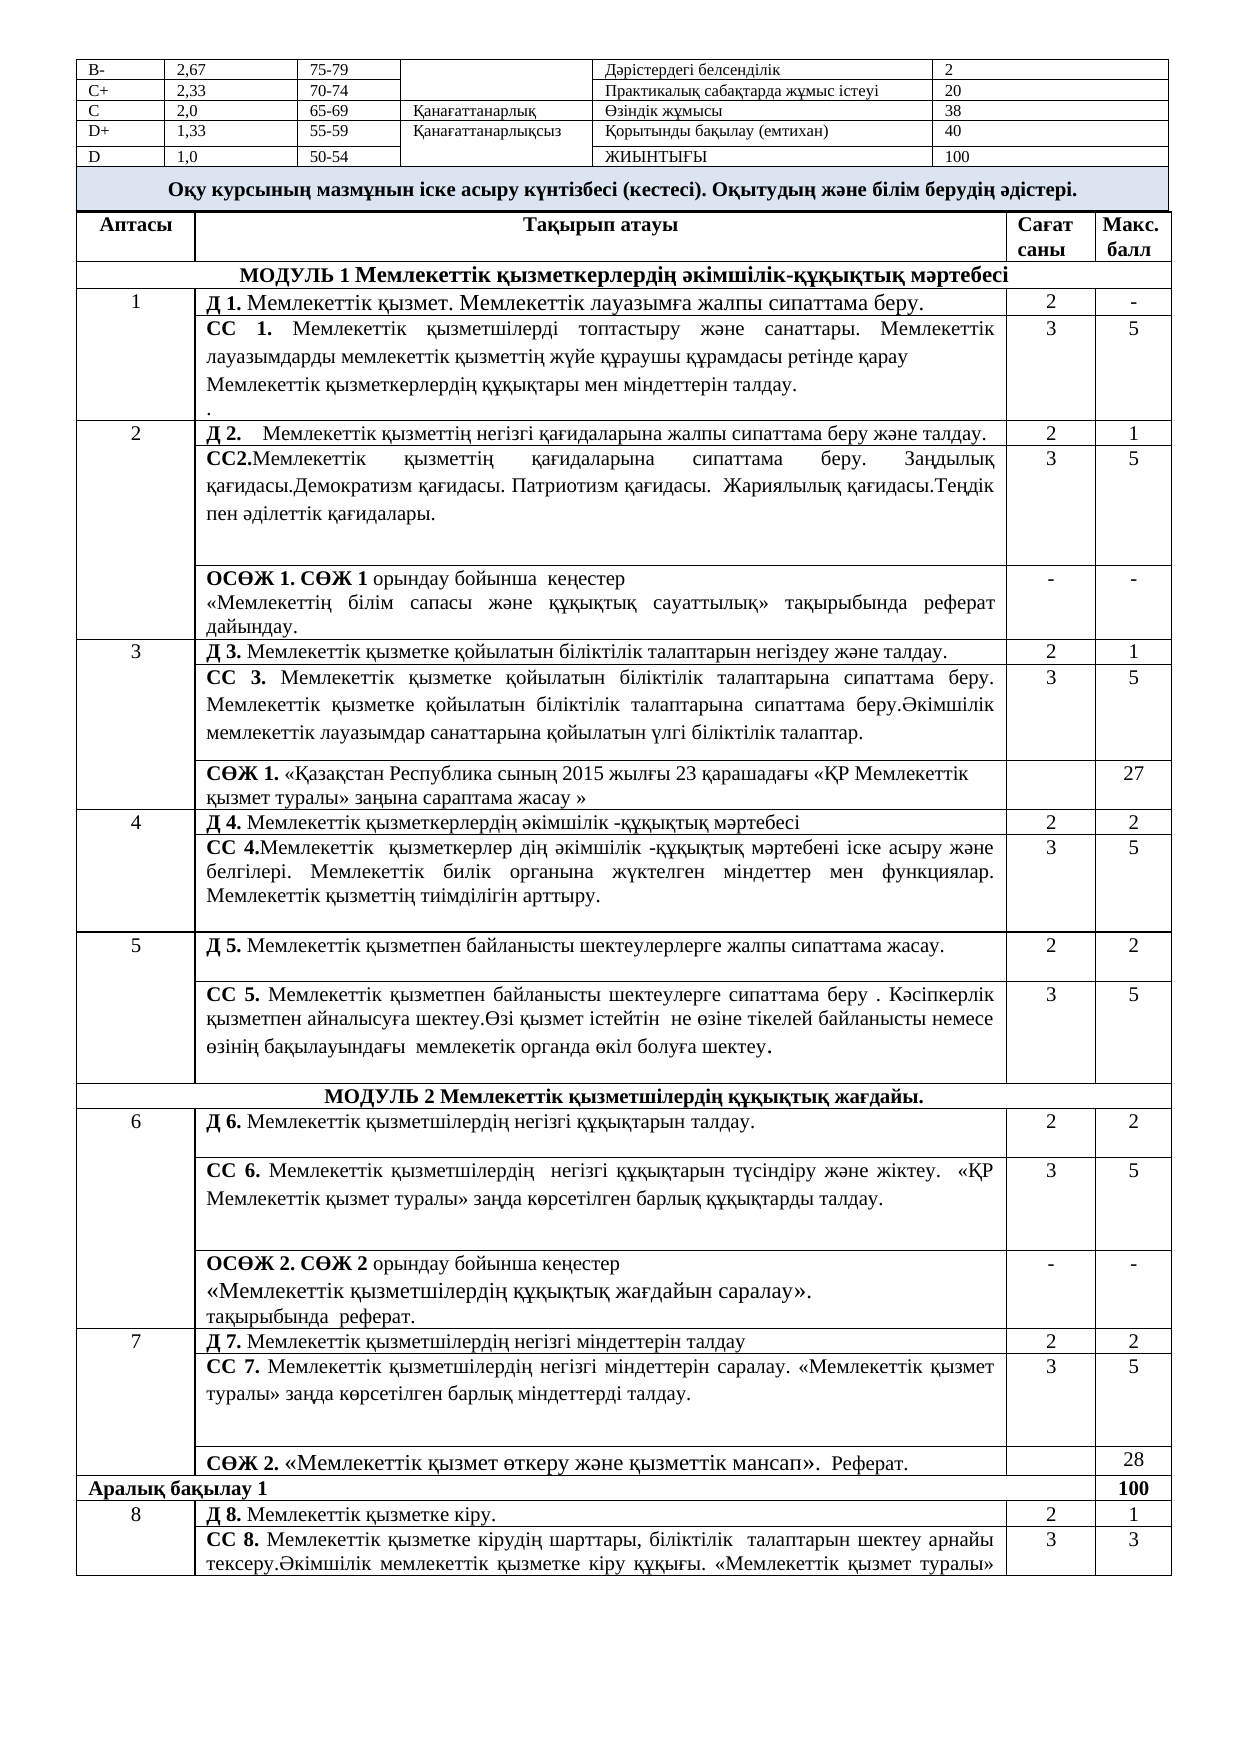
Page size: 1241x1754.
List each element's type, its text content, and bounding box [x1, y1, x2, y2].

table_cell 3 [1007, 316, 1095, 420]
table_cell МОДУЛЬ 2 Мемлекеттік қызметшілердің құқықтық жағдайы. [77, 1084, 1171, 1108]
table_cell 2 [1007, 289, 1095, 315]
table_cell 2 [1096, 1109, 1171, 1157]
table_cell 5 [77, 933, 194, 1083]
table_cell ОСӨЖ 1. СӨЖ 1 орындау бойынша кеңестер «Мемлекеттің білім сапасы және құқықтық сауаттылық» тақырыбында реферат дайындау. [196, 566, 1006, 638]
table_cell 2 [1007, 421, 1095, 445]
table_cell МОДУЛЬ 1 Мемлекеттік қызметкерлердің әкімшілік-құқықтық мәртебесі [77, 262, 1171, 288]
table_cell 2 [1096, 933, 1171, 981]
table_cell 2 [1007, 1109, 1095, 1157]
table_cell 3 [1007, 665, 1095, 760]
table_cell 70-74 [298, 80, 400, 99]
table_cell C [77, 101, 164, 120]
table_cell 1,0 [165, 147, 297, 166]
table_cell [196, 1527, 1006, 1575]
table_cell 2 [1007, 1329, 1095, 1353]
table_cell - [1096, 566, 1171, 638]
table_cell 2,67 [165, 60, 297, 79]
table_cell 2 [933, 60, 1168, 79]
table_cell 2,33 [165, 80, 297, 99]
table_cell 5 [1096, 665, 1171, 760]
table_cell 1 [1096, 421, 1171, 445]
table_cell Дәрістердегі белсенділік [593, 60, 932, 79]
table_cell 40 [933, 121, 1168, 146]
table_cell Қорытынды бақылау (емтихан) [593, 121, 932, 146]
table_cell СС 7. Мемлекеттік қызметшілердің негізгі міндеттерін саралау. «Мемлекеттік қызмет туралы» заңда көрсетілген барлық міндеттерді талдау. [196, 1354, 1006, 1446]
table_cell 1 [1096, 1501, 1171, 1526]
table_cell 5 [1096, 1158, 1171, 1250]
table_cell 2 [1007, 810, 1095, 834]
table_cell 2 [1007, 640, 1095, 663]
table_cell 8 [77, 1501, 194, 1575]
table_cell Д 1. Мемлекеттік қызмет. Мемлекеттік лауазымға жалпы сипаттама беру. [196, 289, 1006, 315]
table_cell 5 [1096, 446, 1171, 565]
table_cell Қанағаттанарлықсыз [401, 121, 592, 166]
table_cell 3 [1007, 1158, 1095, 1250]
table_cell 2,0 [165, 101, 297, 120]
table_cell 5 [1096, 835, 1171, 931]
table_cell 3 [1007, 1527, 1095, 1575]
table_cell Д 7. Мемлекеттік қызметшілердің негізгі міндеттерін талдау [196, 1329, 1006, 1353]
table_cell 38 [933, 101, 1168, 120]
table_cell 6 [77, 1109, 194, 1328]
table_cell [1007, 761, 1095, 809]
table_header Макс. балл [1096, 213, 1171, 261]
table_cell 2 [1096, 1329, 1171, 1353]
table_cell СС 4.Мемлекеттік қызметкерлер дің әкімшілік -құқықтық мәртебені іске асыру және белгілері. Мемлекеттік билік органына жүктелген міндеттер мен функциялар. Мемлекеттік қызметтің тиімділігін арттыру. [196, 835, 1006, 931]
table_cell 3 [77, 640, 194, 809]
table_cell 1 [77, 289, 194, 420]
table_cell 3 [1007, 982, 1095, 1083]
table_cell Д 6. Мемлекеттік қызметшілердің негізгі құқықтарын талдау. [196, 1109, 1006, 1157]
table_cell Д 5. Мемлекеттік қызметпен байланысты шектеулерлерге жалпы сипаттама жасау. [196, 933, 1006, 981]
table_cell 100 [933, 147, 1168, 166]
table_cell СС 6. Мемлекеттік қызметшілердің негізгі құқықтарын түсіндіру және жіктеу. «ҚР Мемлекеттік қызмет туралы» заңда көрсетілген барлық құқықтарды талдау. [196, 1158, 1006, 1250]
table_cell D+ [77, 121, 164, 146]
table_cell 4 [77, 810, 194, 931]
table_cell C+ [77, 80, 164, 99]
table_cell 55-59 [298, 121, 400, 146]
table_cell Оқу курсының мазмұнын іске асыру күнтізбесі (кестесі). Оқытудың және білім берудің әдістері. [77, 167, 1168, 210]
table_cell 2 [1007, 933, 1095, 981]
table_cell 3 [1007, 446, 1095, 565]
table_cell D [77, 147, 164, 166]
table_cell Практикалық сабақтарда жұмыс істеуі [593, 80, 932, 99]
table_cell 75-79 [298, 60, 400, 79]
table_cell 27 [1096, 761, 1171, 809]
table_cell 20 [933, 80, 1168, 99]
table_cell 3 [1096, 1527, 1171, 1575]
table_cell Д 8. Мемлекеттік қызметке кіру. [196, 1501, 1006, 1526]
table_cell 3 [1007, 1354, 1095, 1446]
table_cell СӨЖ 2. «Мемлекеттік қызмет өткеру және қызметтік мансап». Реферат. [196, 1447, 1006, 1475]
table_header Тақырып атауы [196, 213, 1006, 261]
table_cell СС 1. Мемлекеттік қызметшілерді топтастыру және санаттары. Мемлекеттік лауазымдарды мемлекеттік қызметтің жүйе құраушы құрамдасы ретінде қарау Мемлекеттік қызметкерлердің құқықтары мен міндеттерін талдау. . [196, 316, 1006, 420]
table_cell ОСӨЖ 2. СӨЖ 2 орындау бойынша кеңестер «Мемлекеттік қызметшілердің құқықтық жағдайын саралау». тақырыбында реферат. [196, 1251, 1006, 1328]
table_cell 1,33 [165, 121, 297, 146]
table_cell 2 [1007, 1501, 1095, 1526]
table_cell 100 [1096, 1476, 1171, 1500]
table_cell 7 [77, 1329, 194, 1475]
table_cell Д 4. Мемлекеттік қызметкерлердің әкімшілік -құқықтық мәртебесі [196, 810, 1006, 834]
table_cell 5 [1096, 1354, 1171, 1446]
table_cell - [1007, 566, 1095, 638]
table_cell - [1007, 1251, 1095, 1328]
table_cell - [1096, 1251, 1171, 1328]
table_cell СС2.Мемлекеттік қызметтің қағидаларына сипаттама беру. Заңдылық қағидасы.Демократизм қағидасы. Патриотизм қағидасы. Жариялылық қағидасы.Теңдік пен әділеттік қағидалары. [196, 446, 1006, 565]
table_cell 65-69 [298, 101, 400, 120]
table_cell 2 [1096, 810, 1171, 834]
table_cell СӨЖ 1. «Қазақстан Республика сының 2015 жылғы 23 қарашадағы «ҚР Мемлекеттік қызмет туралы» заңына сараптама жасау » [196, 761, 1006, 809]
table_cell СС 5. Мемлекеттік қызметпен байланысты шектеулерге сипаттама беру . Кәсіпкерлік қызметпен айналысуға шектеу.Өзі қызмет істейтін не өзіне тікелей байланысты немесе өзінің бақылауындағы мемлекетік органда өкіл болуға шектеу. [196, 982, 1006, 1083]
table_cell Д 3. Мемлекеттік қызметке қойылатын біліктілік талаптарын негіздеу және талдау. [196, 640, 1006, 663]
table_header Сағат саны [1007, 213, 1095, 261]
table_cell 1 [1096, 640, 1171, 663]
table_cell Өзіндік жұмысы [593, 101, 932, 120]
table_cell ЖИЫНТЫҒЫ [593, 147, 932, 166]
table_cell 5 [1096, 982, 1171, 1083]
table_cell B- [77, 60, 164, 79]
table_cell - [1096, 289, 1171, 315]
table_cell 50-54 [298, 147, 400, 166]
table_header Аптасы [77, 213, 194, 261]
table_cell 5 [1096, 316, 1171, 420]
table_cell Д 2. Мемлекеттік қызметтің негізгі қағидаларына жалпы сипаттама беру және талдау. [196, 421, 1006, 445]
table_cell СС 3. Мемлекеттік қызметке қойылатын біліктілік талаптарына сипаттама беру. Мемлекеттік қызметке қойылатын біліктілік талаптарына сипаттама беру.Әкімшілік мемлекеттік лауазымдар санаттарына қойылатын үлгі біліктілік талаптар. [196, 665, 1006, 760]
table_cell Қанағаттанарлық [401, 101, 592, 120]
table_cell 2 [77, 421, 194, 638]
table_cell [1007, 1447, 1095, 1475]
table_cell Аралық бақылау 1 [77, 1476, 1095, 1500]
table_cell 3 [1007, 835, 1095, 931]
table_cell 28 [1096, 1447, 1171, 1475]
